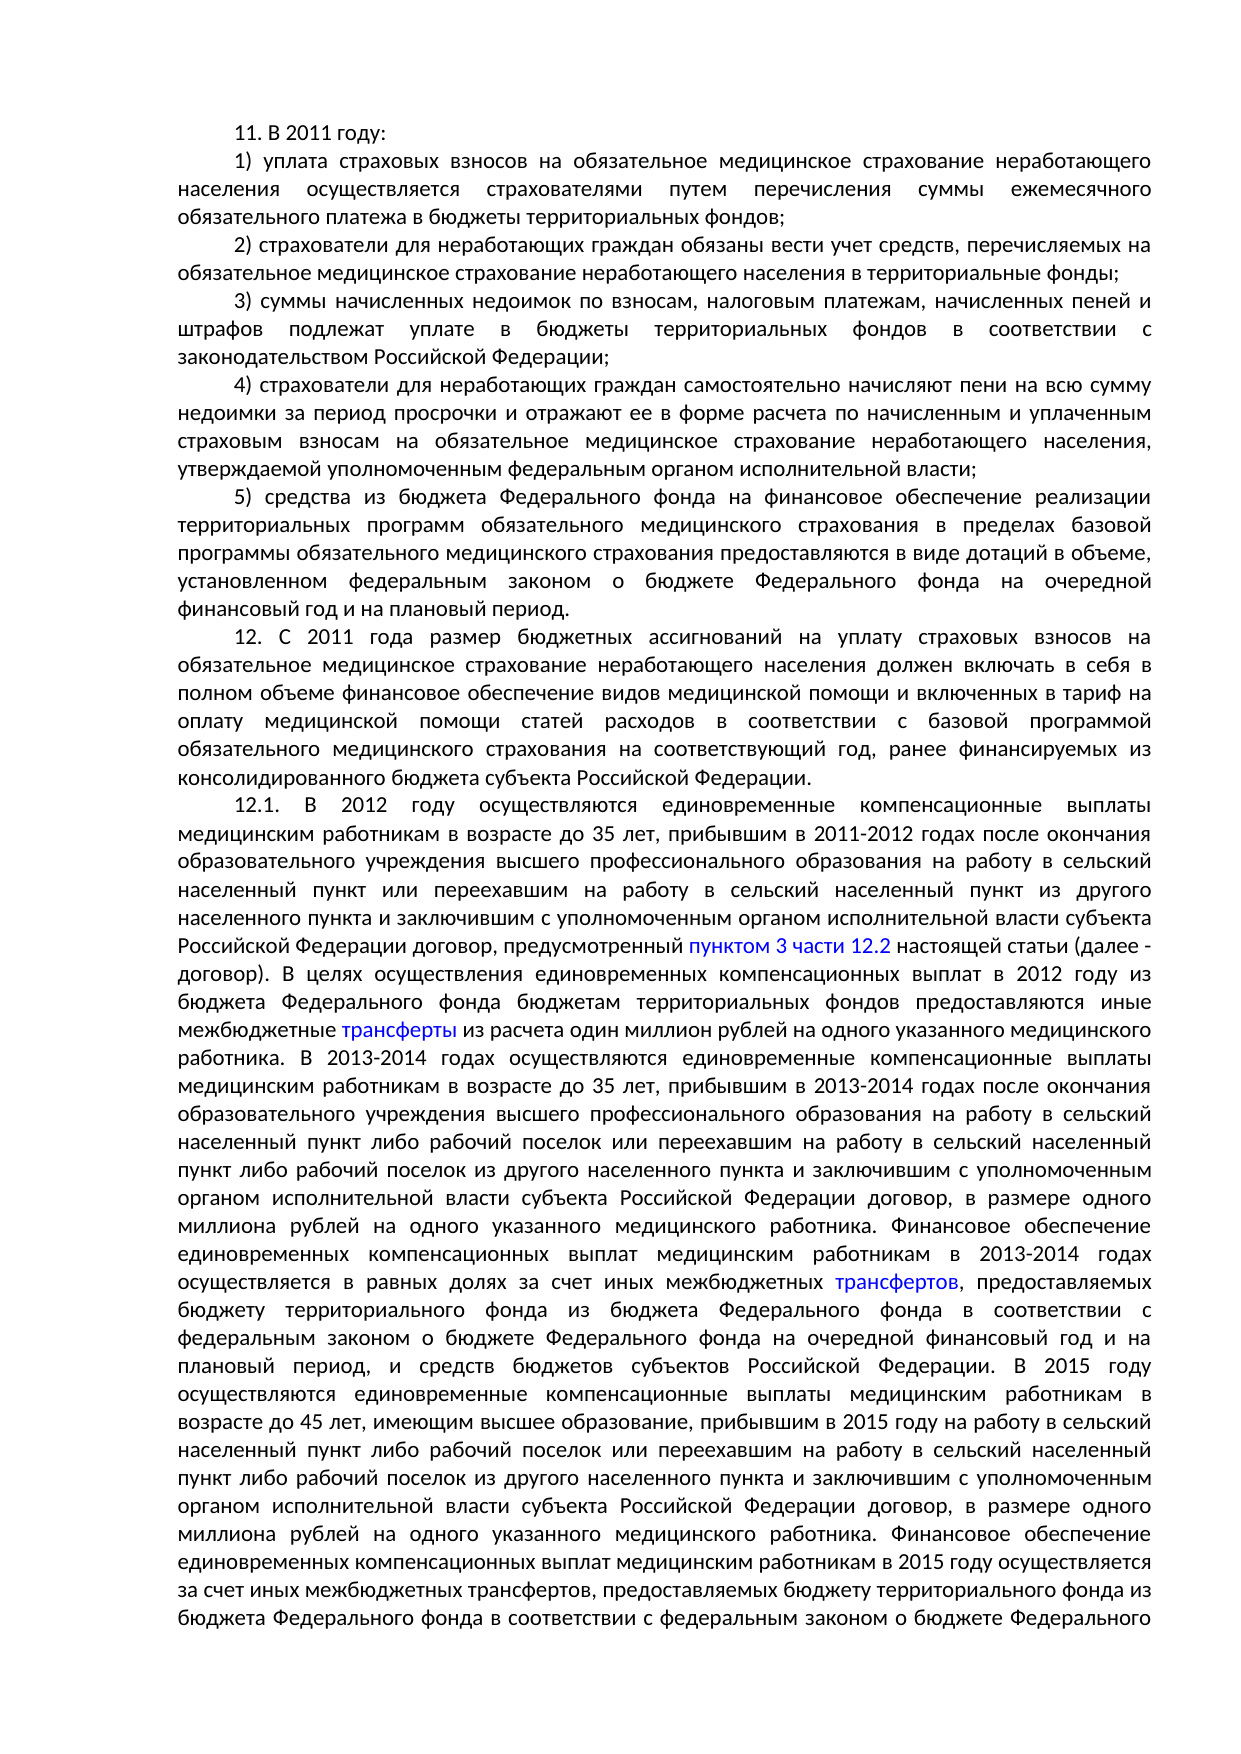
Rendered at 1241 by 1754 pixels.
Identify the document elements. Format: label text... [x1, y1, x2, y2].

text 3) суммы начисленных недоимок по взносам, налоговым платежам, начисленных пеней и штрафов подлежат уплате в бюджеты территориальных фондов в соответствии с законодательством Российской Федерации; [177, 286, 1152, 370]
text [177, 791, 1152, 1631]
text 5) средства из бюджета Федерального фонда на финансовое обеспечение реализации территориальных программ обязательного медицинского страхования в пределах базовой программы обязательного медицинского страхования предоставляются в виде дотаций в объеме, установленном федеральным законом о бюджете Федерального фонда на очередной финансовый год и на плановый период. [177, 482, 1152, 622]
text 1) уплата страховых взносов на обязательное медицинское страхование неработающего населения осуществляется страхователями путем перечисления суммы ежемесячного обязательного платежа в бюджеты территориальных фондов; [177, 146, 1152, 230]
text 11. В 2011 году: [177, 118, 1152, 146]
text 12. С 2011 года размер бюджетных ассигнований на уплату страховых взносов на обязательное медицинское страхование неработающего населения должен включать в себя в полном объеме финансовое обеспечение видов медицинской помощи и включенных в тариф на оплату медицинской помощи статей расходов в соответствии с базовой программой обязательного медицинского страхования на соответствующий год, ранее финансируемых из консолидированного бюджета субъекта Российской Федерации. [177, 622, 1152, 791]
text 4) страхователи для неработающих граждан самостоятельно начисляют пени на всю сумму недоимки за период просрочки и отражают ее в форме расчета по начисленным и уплаченным страховым взносам на обязательное медицинское страхование неработающего населения, утверждаемой уполномоченным федеральным органом исполнительной власти; [177, 370, 1152, 482]
text 2) страхователи для неработающих граждан обязаны вести учет средств, перечисляемых на обязательное медицинское страхование неработающего населения в территориальные фонды; [177, 230, 1152, 286]
